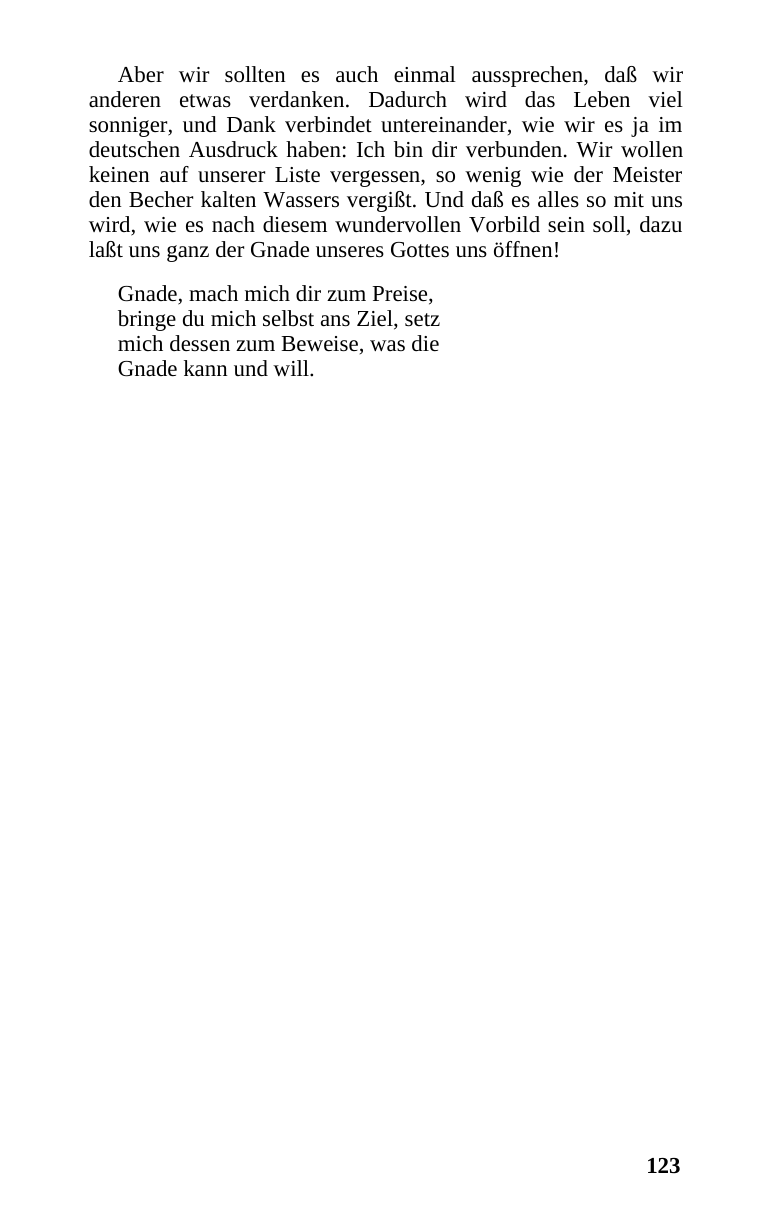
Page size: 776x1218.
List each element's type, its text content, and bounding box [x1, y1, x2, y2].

text 123 [646, 1155, 681, 1178]
text Aber wir sollten es auch einmal aussprechen, daß wir anderen etwas verdanken. Dadurch wird das Leben viel sonniger, und Dank verbindet untereinander, wie wir es ja im deutschen Ausdruck haben: Ich bin dir verbunden. Wir wollen keinen auf unserer Liste vergessen, so wenig wie der Meister den Becher kalten Wassers vergißt. Und daß es alles so mit uns wird, wie es nach diesem wundervollen Vorbild sein soll, dazu laßt uns ganz der Gnade unseres Gottes uns öffnen! [88, 62, 684, 262]
text Gnade, mach mich dir zum Preise, bringe du mich selbst ans Ziel, setz mich dessen zum Beweise, was die Gnade kann und will. [118, 281, 447, 381]
